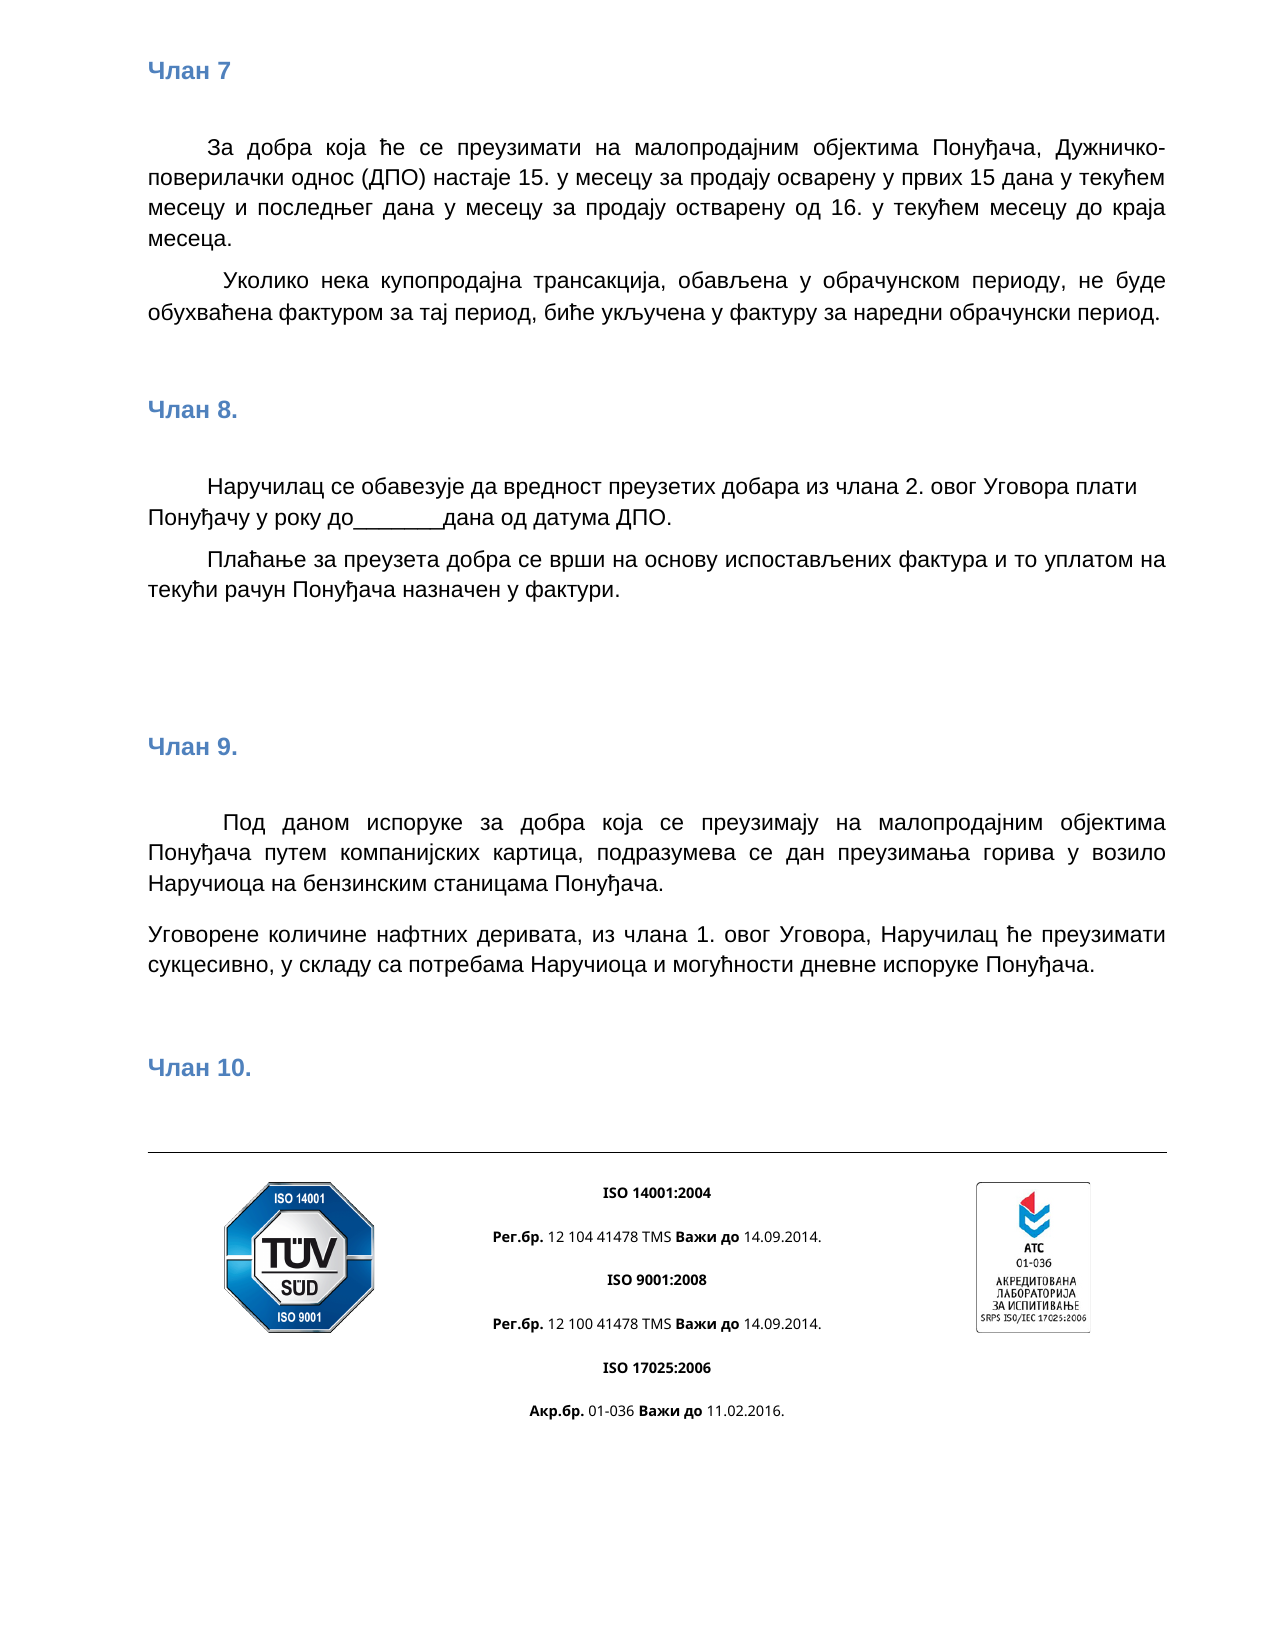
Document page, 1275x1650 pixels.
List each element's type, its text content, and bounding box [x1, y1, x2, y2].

picture [224, 1182, 375, 1333]
text Под даном испоруке за добра која се преузимају на малопродајним објектима Понуђача путем компанијских картица, подразумева се дан преузимања горива у возило Наручиоца на бензинским станицама Понуђача. [148, 809, 1167, 896]
text Наручилац се обавезује да вредност преузетих добара из члана 2. овог Уговора плати Понуђачу у року до_______дана од датума ДПО. [148, 473, 1167, 530]
text Уколико нека купопродајна трансакција, обављена у обрачунском периоду, не буде обухваћена фактуром за тај период, биће укључена у фактуру за наредни обрачунски период. [148, 267, 1167, 326]
subtitle Члан 9. [148, 731, 1167, 760]
text За добра која ће се преузимати на малопродајним објектима Понуђача, Дужничко-поверилачки однос (ДПО) настаје 15. у месецу за продају осварену у првих 15 дана у текућем месецу и последњег дана у месецу за продају остварену од 16. у текућем месецу до краја месеца. [148, 134, 1167, 251]
subtitle Члан 8. [148, 396, 1167, 424]
subtitle Члан 10. [148, 1053, 1167, 1082]
text Уговорене количине нафтних деривата, из члана 1. овог Уговора, Наручилац ће преузимати сукцесивно, у складу са потребама Наручиоца и могућности дневне испоруке Понуђача. [148, 921, 1167, 977]
text Плаћање за преузета добра се врши на основу испостављених фактура и то уплатом на текући рачун Понуђача назначен у фактури. [148, 546, 1167, 603]
subtitle Члан 7 [148, 56, 1167, 85]
picture [976, 1182, 1091, 1333]
